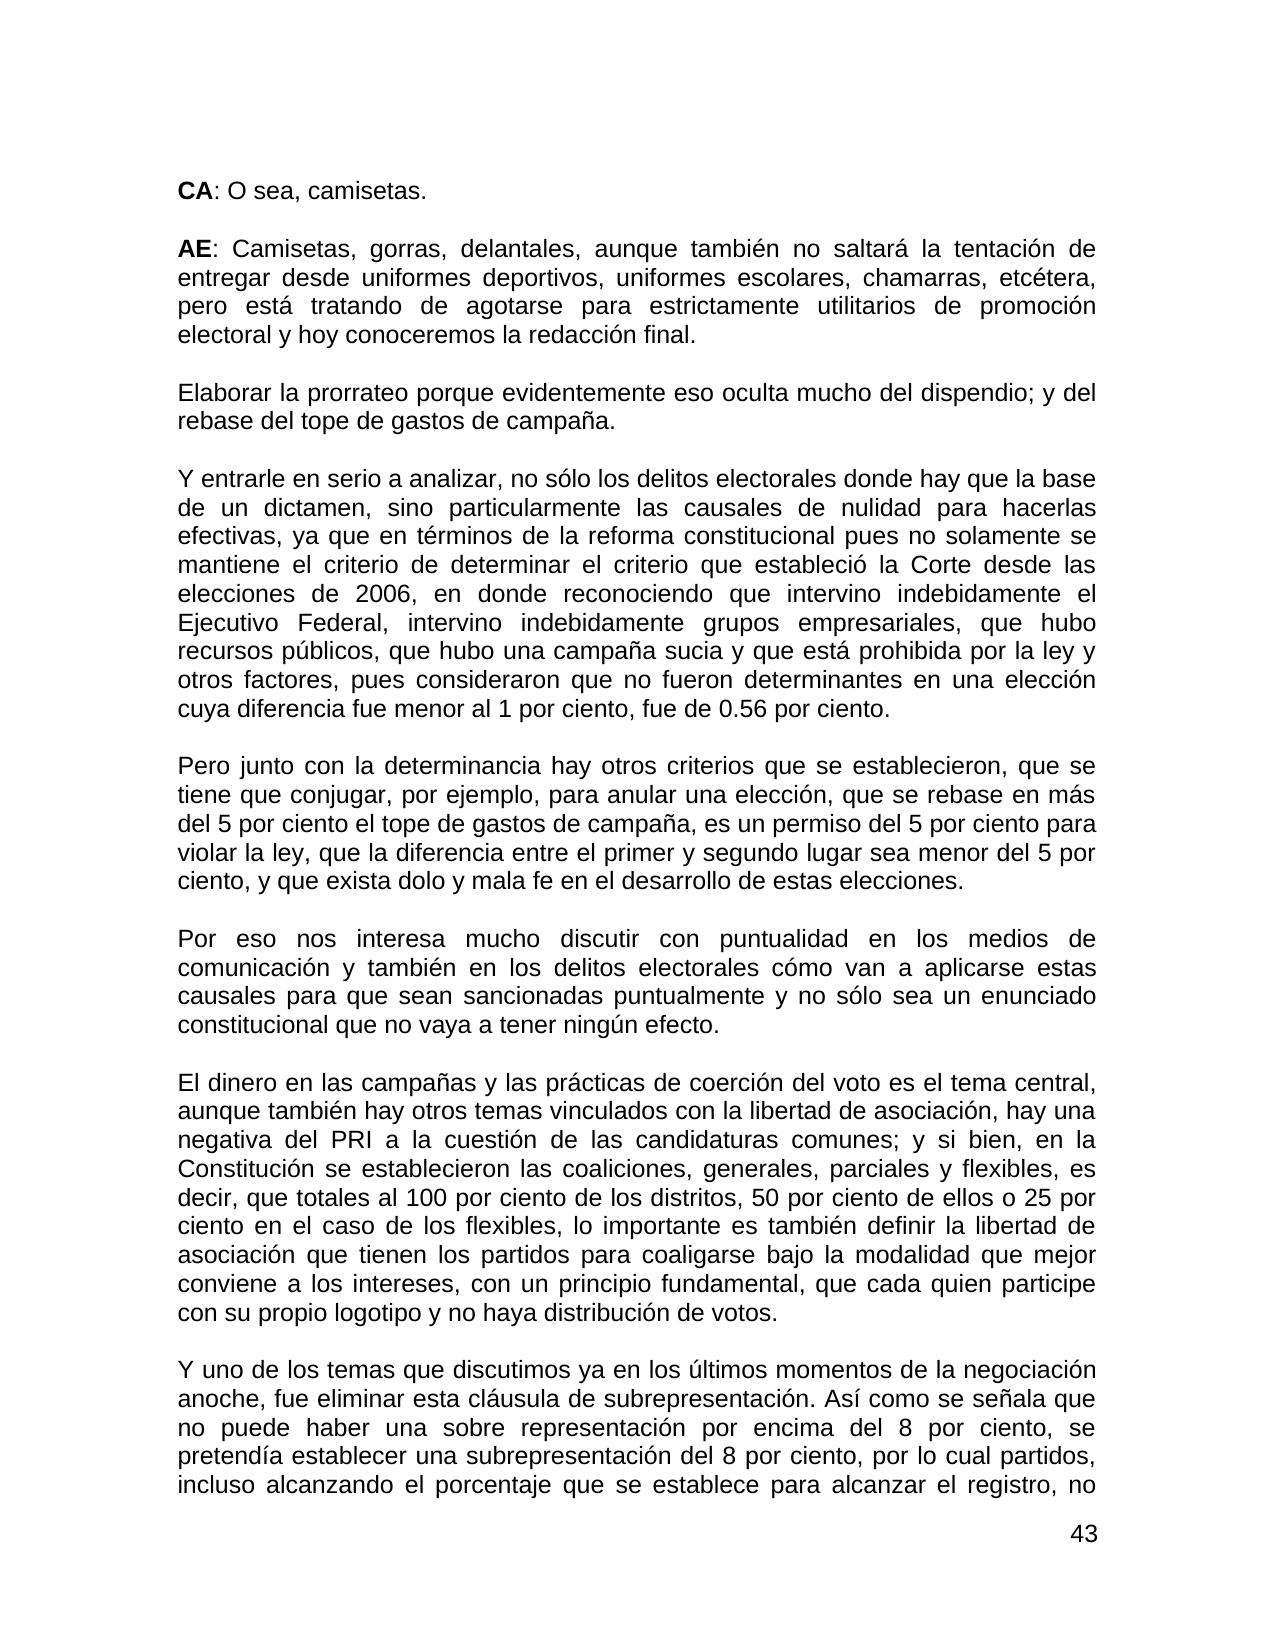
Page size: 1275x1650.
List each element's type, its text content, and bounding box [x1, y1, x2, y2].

text El dinero en las campañas y las prácticas de coerción del voto es el tema central, aunque también hay otros temas vinculados con la libertad de asociación, hay una negativa del PRI a la cuestión de las candidaturas comunes; y si bien, en la Constitución se establecieron las coaliciones, generales, parciales y flexibles, es decir, que totales al 100 por ciento de los distritos, 50 por ciento de ellos o 25 por ciento en el caso de los flexibles, lo importante es también definir la libertad de asociación que tienen los partidos para coaligarse bajo la modalidad que mejor conviene a los intereses, con un principio fundamental, que cada quien participe con su propio logotipo y no haya distribución de votos. [177, 1068, 1098, 1326]
text CA: O sea, camisetas. [177, 176, 1098, 205]
text Y entrarle en serio a analizar, no sólo los delitos electorales donde hay que la base de un dictamen, sino particularmente las causales de nulidad para hacerlas efectivas, ya que en términos de la reforma constitucional pues no solamente se mantiene el criterio de determinar el criterio que estableció la Corte desde las elecciones de 2006, en donde reconociendo que intervino indebidamente el Ejecutivo Federal, intervino indebidamente grupos empresariales, que hubo recursos públicos, que hubo una campaña sucia y que está prohibida por la ley y otros factores, pues consideraron que no fueron determinantes en una elección cuya diferencia fue menor al 1 por ciento, fue de 0.56 por ciento. [177, 464, 1098, 723]
text Elaborar la prorrateo porque evidentemente eso oculta mucho del dispendio; y del rebase del tope de gastos de campaña. [177, 378, 1098, 435]
text Por eso nos interesa mucho discutir con puntualidad en los medios de comunicación y también en los delitos electorales cómo van a aplicarse estas causales para que sean sancionadas puntualmente y no sólo sea un enunciado constitucional que no vaya a tener ningún efecto. [177, 924, 1098, 1039]
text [177, 1355, 1098, 1499]
text AE: Camisetas, gorras, delantales, aunque también no saltará la tentación de entregar desde uniformes deportivos, uniformes escolares, chamarras, etcétera, pero está tratando de agotarse para estrictamente utilitarios de promoción electoral y hoy conoceremos la redacción final. [177, 234, 1098, 349]
text Pero junto con la determinancia hay otros criterios que se establecieron, que se tiene que conjugar, por ejemplo, para anular una elección, que se rebase en más del 5 por ciento el tope de gastos de campaña, es un permiso del 5 por ciento para violar la ley, que la diferencia entre el primer y segundo lugar sea menor del 5 por ciento, y que exista dolo y mala fe en el desarrollo de estas elecciones. [177, 751, 1098, 895]
